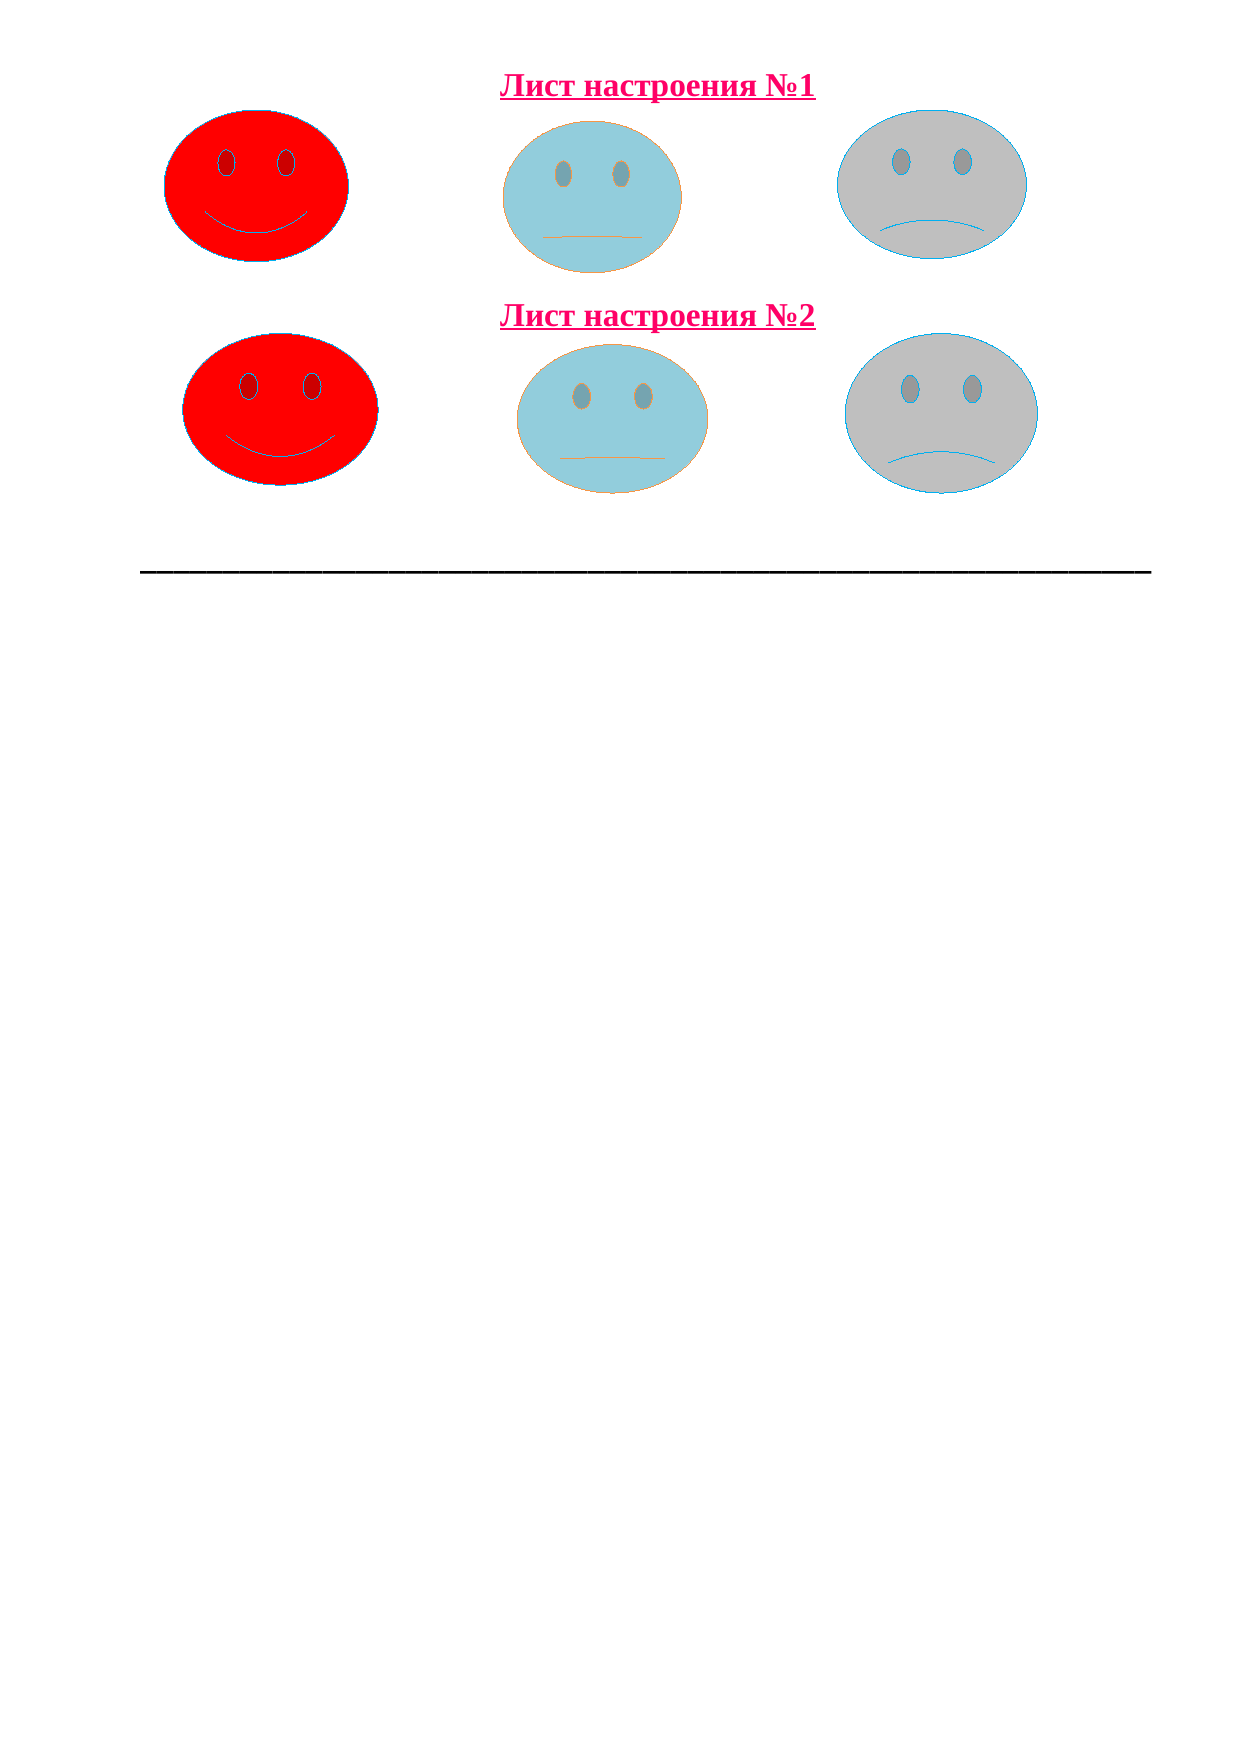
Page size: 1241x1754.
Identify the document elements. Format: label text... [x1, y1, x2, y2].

text Лист настроения №1 [140, 65, 1175, 103]
text Лист настроения №2 [140, 295, 1175, 333]
text _____________________________________________________________ [140, 537, 1175, 578]
